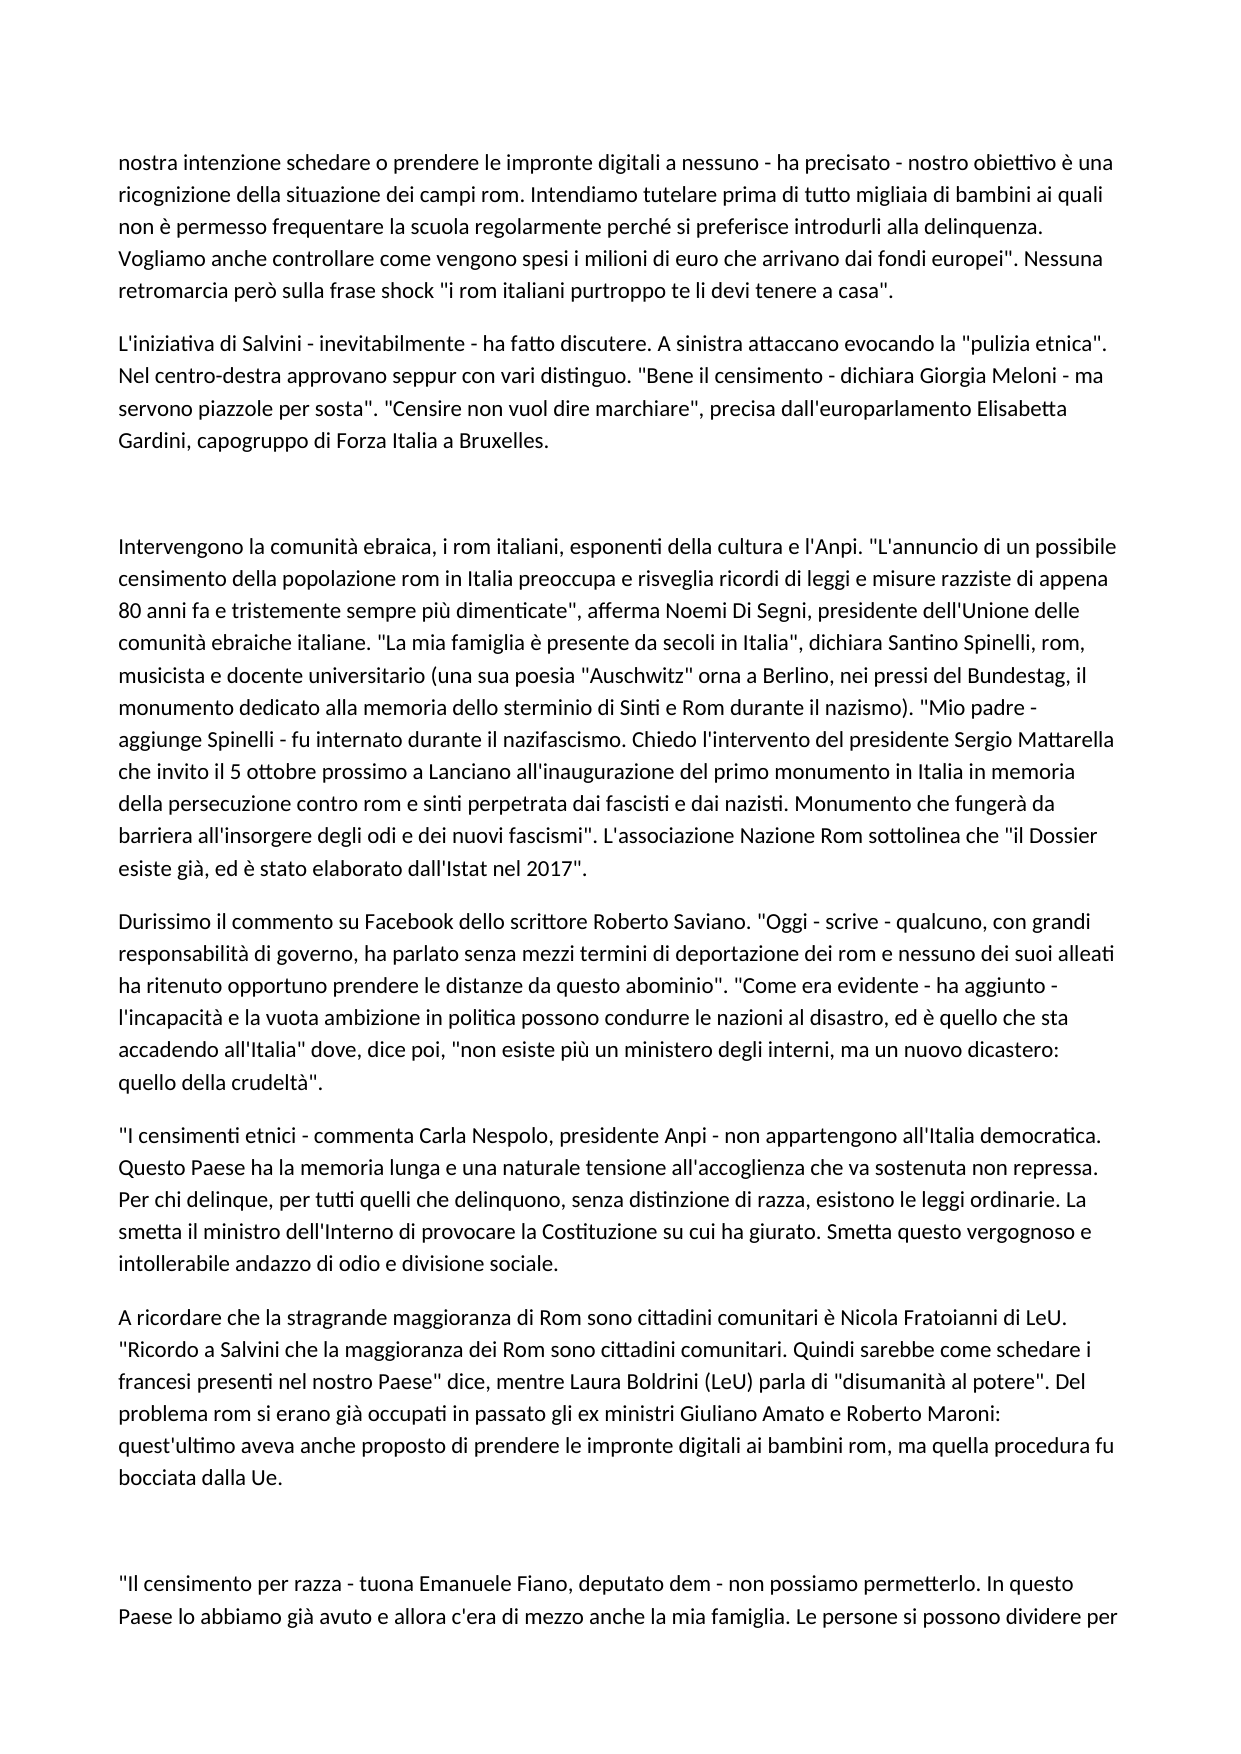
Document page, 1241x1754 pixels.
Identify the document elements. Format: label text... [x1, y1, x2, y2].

text Durissimo il commento su Facebook dello scrittore Roberto Saviano. "Oggi - scrive - qualcuno, con grandi responsabilità di governo, ha parlato senza mezzi termini di deportazione dei rom e nessuno dei suoi alleati ha ritenuto opportuno prendere le distanze da questo abominio". "Come era evidente - ha aggiunto - l'incapacità e la vuota ambizione in politica possono condurre le nazioni al disastro, ed è quello che sta accadendo all'Italia" dove, dice poi, "non esiste più un ministero degli interni, ma un nuovo dicastero: quello della crudeltà". [118, 907, 1122, 1096]
text A ricordare che la stragrande maggioranza di Rom sono cittadini comunitari è Nicola Fratoianni di LeU. "Ricordo a Salvini che la maggioranza dei Rom sono cittadini comunitari. Quindi sarebbe come schedare i francesi presenti nel nostro Paese" dice, mentre Laura Boldrini (LeU) parla di "disumanità al potere". Del problema rom si erano già occupati in passato gli ex ministri Giuliano Amato e Roberto Maroni: quest'ultimo aveva anche proposto di prendere le impronte digitali ai bambini rom, ma quella procedura fu bocciata dalla Ue. [118, 1303, 1122, 1492]
text L'iniziativa di Salvini - inevitabilmente - ha fatto discutere. A sinistra attaccano evocando la "pulizia etnica". Nel centro-destra approvano seppur con vari distinguo. "Bene il censimento - dichiara Giorgia Meloni - ma servono piazzole per sosta". "Censire non vuol dire marchiare", precisa dall'europarlamento Elisabetta Gardini, capogruppo di Forza Italia a Bruxelles. [118, 329, 1122, 454]
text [118, 1569, 1122, 1630]
text "I censimenti etnici - commenta Carla Nespolo, presidente Anpi - non appartengono all'Italia democratica. Questo Paese ha la memoria lunga e una naturale tensione all'accoglienza che va sostenuta non repressa. Per chi delinque, per tutti quelli che delinquono, senza distinzione di razza, esistono le leggi ordinarie. La smetta il ministro dell'Interno di provocare la Costituzione su cui ha giurato. Smetta questo vergognoso e intollerabile andazzo di odio e divisione sociale. [118, 1121, 1122, 1278]
text Intervengono la comunità ebraica, i rom italiani, esponenti della cultura e l'Anpi. "L'annuncio di un possibile censimento della popolazione rom in Italia preoccupa e risveglia ricordi di leggi e misure razziste di appena 80 anni fa e tristemente sempre più dimenticate", afferma Noemi Di Segni, presidente dell'Unione delle comunità ebraiche italiane. "La mia famiglia è presente da secoli in Italia", dichiara Santino Spinelli, rom, musicista e docente universitario (una sua poesia "Auschwitz" orna a Berlino, nei pressi del Bundestag, il monumento dedicato alla memoria dello sterminio di Sinti e Rom durante il nazismo). "Mio padre - aggiunge Spinelli - fu internato durante il nazifascismo. Chiedo l'intervento del presidente Sergio Mattarella che invito il 5 ottobre prossimo a Lanciano all'inaugurazione del primo monumento in Italia in memoria della persecuzione contro rom e sinti perpetrata dai fascisti e dai nazisti. Monumento che fungerà da barriera all'insorgere degli odi e dei nuovi fascismi". L'associazione Nazione Rom sottolinea che "il Dossier esiste già, ed è stato elaborato dall'Istat nel 2017". [118, 532, 1122, 882]
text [118, 148, 1122, 304]
